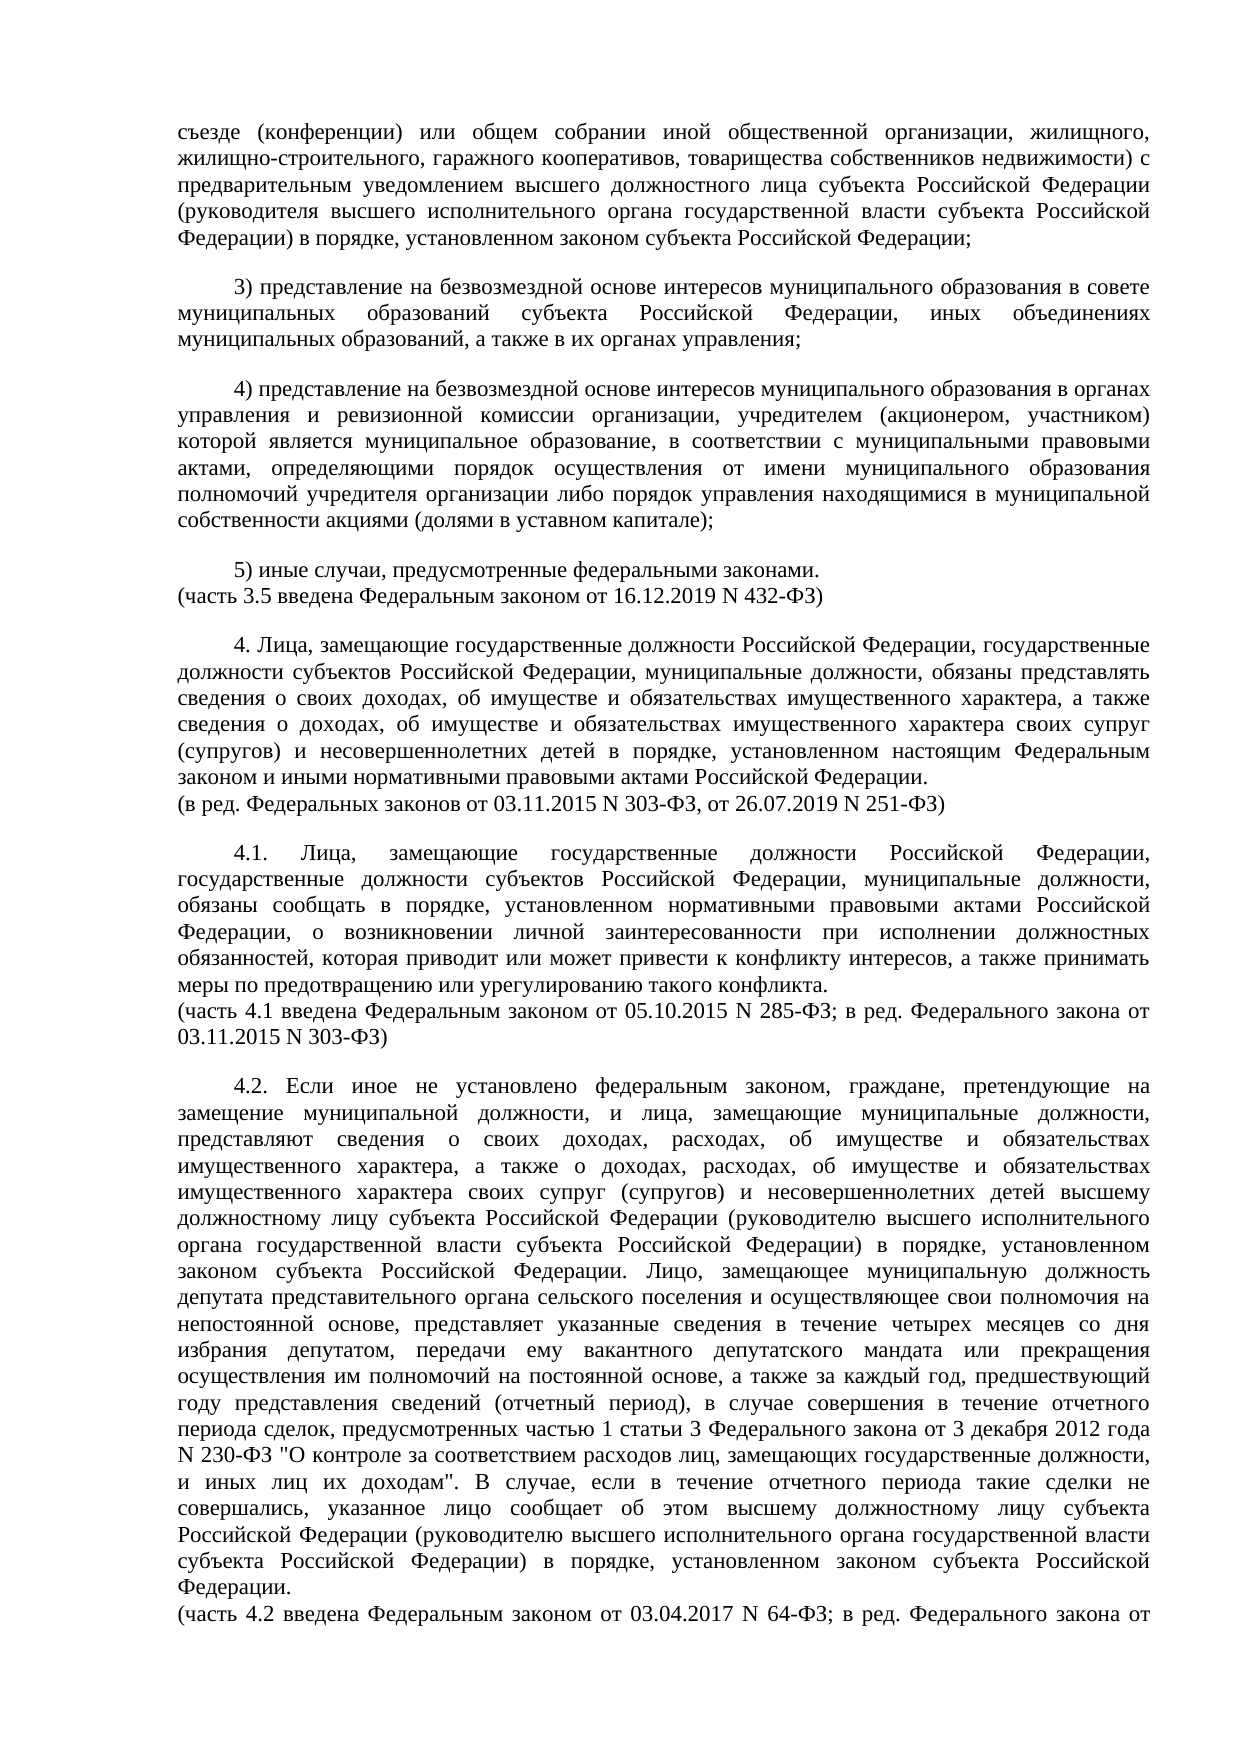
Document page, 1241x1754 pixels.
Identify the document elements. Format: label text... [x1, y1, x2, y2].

text (в ред. Федеральных законов от 03.11.2015 N 303-ФЗ, от 26.07.2019 N 251-ФЗ) [177, 789, 1152, 816]
text 5) иные случаи, предусмотренные федеральными законами. [177, 556, 1152, 582]
text (часть 3.5 введена Федеральным законом от 16.12.2019 N 432-ФЗ) [177, 582, 1152, 608]
text (часть 4.1 введена Федеральным законом от 05.10.2015 N 285-ФЗ; в ред. Федерального закона от 03.11.2015 N 303-ФЗ) [177, 997, 1152, 1050]
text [177, 1600, 1152, 1626]
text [177, 118, 1152, 250]
text 3) представление на безвозмездной основе интересов муниципального образования в совете муниципальных образований субъекта Российской Федерации, иных объединениях муниципальных образований, а также в их органах управления; [177, 273, 1152, 352]
text 4.1. Лица, замещающие государственные должности Российской Федерации, государственные должности субъектов Российской Федерации, муниципальные должности, обязаны сообщать в порядке, установленном нормативными правовыми актами Российской Федерации, о возникновении личной заинтересованности при исполнении должностных обязанностей, которая приводит или может привести к конфликту интересов, а также принимать меры по предотвращению или урегулированию такого конфликта. [177, 839, 1152, 997]
text 4) представление на безвозмездной основе интересов муниципального образования в органах управления и ревизионной комиссии организации, учредителем (акционером, участником) которой является муниципальное образование, в соответствии с муниципальными правовыми актами, определяющими порядок осуществления от имени муниципального образования полномочий учредителя организации либо порядок управления находящимися в муниципальной собственности акциями (долями в уставном капитале); [177, 375, 1152, 533]
text 4. Лица, замещающие государственные должности Российской Федерации, государственные должности субъектов Российской Федерации, муниципальные должности, обязаны представлять сведения о своих доходах, об имуществе и обязательствах имущественного характера, а также сведения о доходах, об имуществе и обязательствах имущественного характера своих супруг (супругов) и несовершеннолетних детей в порядке, установленном настоящим Федеральным законом и иными нормативными правовыми актами Российской Федерации. [177, 631, 1152, 789]
text 4.2. Если иное не установлено федеральным законом, граждане, претендующие на замещение муниципальной должности, и лица, замещающие муниципальные должности, представляют сведения о своих доходах, расходах, об имуществе и обязательствах имущественного характера, а также о доходах, расходах, об имуществе и обязательствах имущественного характера своих супруг (супругов) и несовершеннолетних детей высшему должностному лицу субъекта Российской Федерации (руководителю высшего исполнительного органа государственной власти субъекта Российской Федерации) в порядке, установленном законом субъекта Российской Федерации. Лицо, замещающее муниципальную должность депутата представительного органа сельского поселения и осуществляющее свои полномочия на непостоянной основе, представляет указанные сведения в течение четырех месяцев со дня избрания депутатом, передачи ему вакантного депутатского мандата или прекращения осуществления им полномочий на постоянной основе, а также за каждый год, предшествующий году представления сведений (отчетный период), в случае совершения в течение отчетного периода сделок, предусмотренных частью 1 статьи 3 Федерального закона от 3 декабря 2012 года N 230-ФЗ "О контроле за соответствием расходов лиц, замещающих государственные должности, и иных лиц их доходам". В случае, если в течение отчетного периода такие сделки не совершались, указанное лицо сообщает об этом высшему должностному лицу субъекта Российской Федерации (руководителю высшего исполнительного органа государственной власти субъекта Российской Федерации) в порядке, установленном законом субъекта Российской Федерации. [177, 1073, 1152, 1600]
